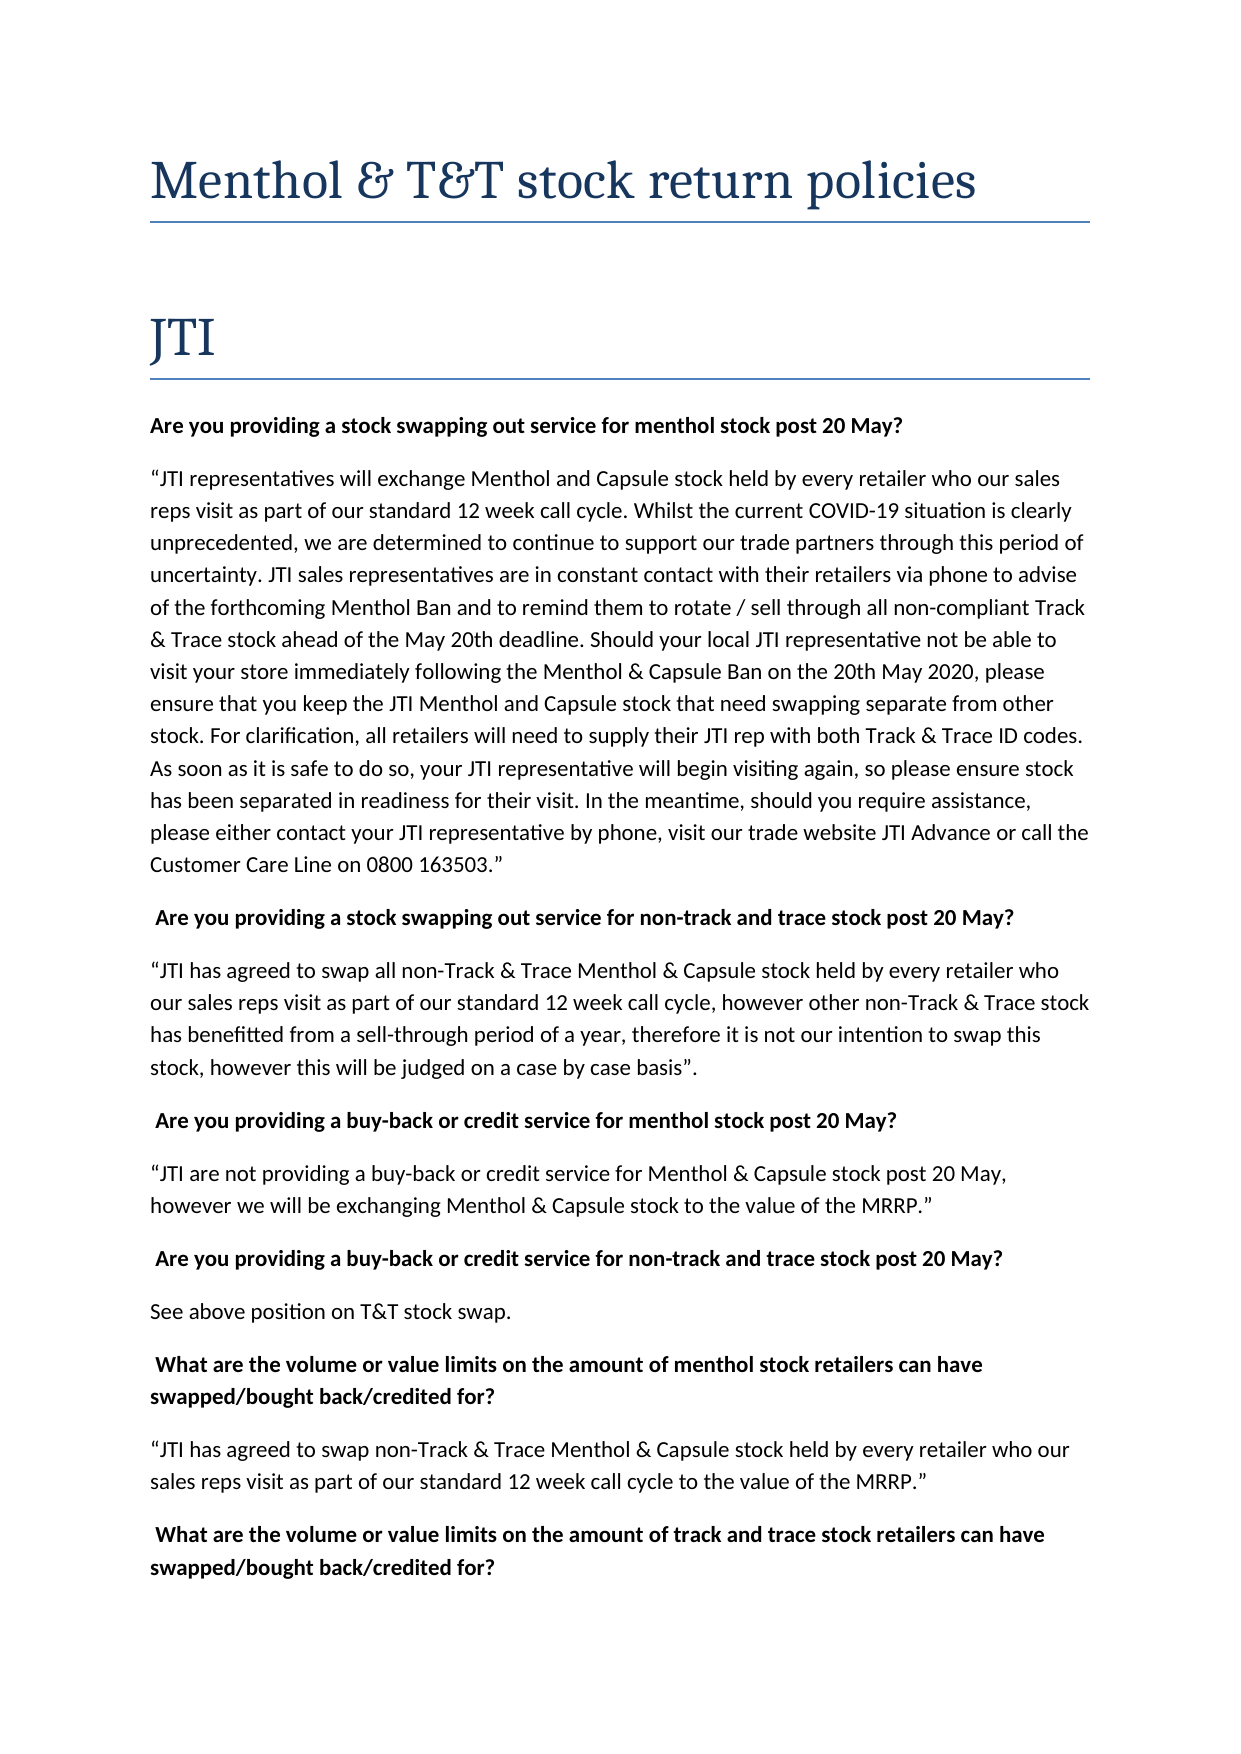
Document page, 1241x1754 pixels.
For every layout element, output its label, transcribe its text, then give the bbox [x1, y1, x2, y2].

title Menthol & T&T stock return policies [150, 150, 1090, 221]
title JTI [150, 307, 1090, 378]
text What are the volume or value limits on the amount of menthol stock retailers can have swapped/bought back/credited for? [150, 1350, 1090, 1410]
text “JTI are not providing a buy-back or credit service for Menthol & Capsule stock post 20 May, however we will be exchanging Menthol & Capsule stock to the value of the MRRP.” [150, 1159, 1090, 1219]
text Are you providing a buy-back or credit service for non-track and trace stock post 20 May? [150, 1244, 1090, 1272]
text What are the volume or value limits on the amount of track and trace stock retailers can have swapped/bought back/credited for? [150, 1521, 1090, 1581]
text Are you providing a stock swapping out service for menthol stock post 20 May? [150, 411, 1090, 439]
text See above position on T&T stock swap. [150, 1297, 1090, 1325]
text Are you providing a buy-back or credit service for menthol stock post 20 May? [150, 1106, 1090, 1134]
text “JTI has agreed to swap all non-Track & Trace Menthol & Capsule stock held by every retailer who our sales reps visit as part of our standard 12 week call cycle, however other non-Track & Trace stock has benefitted from a sell-through period of a year, therefore it is not our intention to swap this stock, however this will be judged on a case by case basis”. [150, 956, 1090, 1081]
text “JTI has agreed to swap non-Track & Trace Menthol & Capsule stock held by every retailer who our sales reps visit as part of our standard 12 week call cycle to the value of the MRRP.” [150, 1435, 1090, 1496]
text Are you providing a stock swapping out service for non-track and trace stock post 20 May? [150, 903, 1090, 931]
text “JTI representatives will exchange Menthol and Capsule stock held by every retailer who our sales reps visit as part of our standard 12 week call cycle. Whilst the current COVID-19 situation is clearly unprecedented, we are determined to continue to support our trade partners through this period of uncertainty. JTI sales representatives are in constant contact with their retailers via phone to advise of the forthcoming Menthol Ban and to remind them to rotate / sell through all non-compliant Track & Trace stock ahead of the May 20th deadline. Should your local JTI representative not be able to visit your store immediately following the Menthol & Capsule Ban on the 20th May 2020, please ensure that you keep the JTI Menthol and Capsule stock that need swapping separate from other stock. For clarification, all retailers will need to supply their JTI rep with both Track & Trace ID codes. As soon as it is safe to do so, your JTI representative will begin visiting again, so please ensure stock has been separated in readiness for their visit. In the meantime, should you require assistance, please either contact your JTI representative by phone, visit our trade website JTI Advance or call the Customer Care Line on 0800 163503.” [150, 464, 1090, 878]
